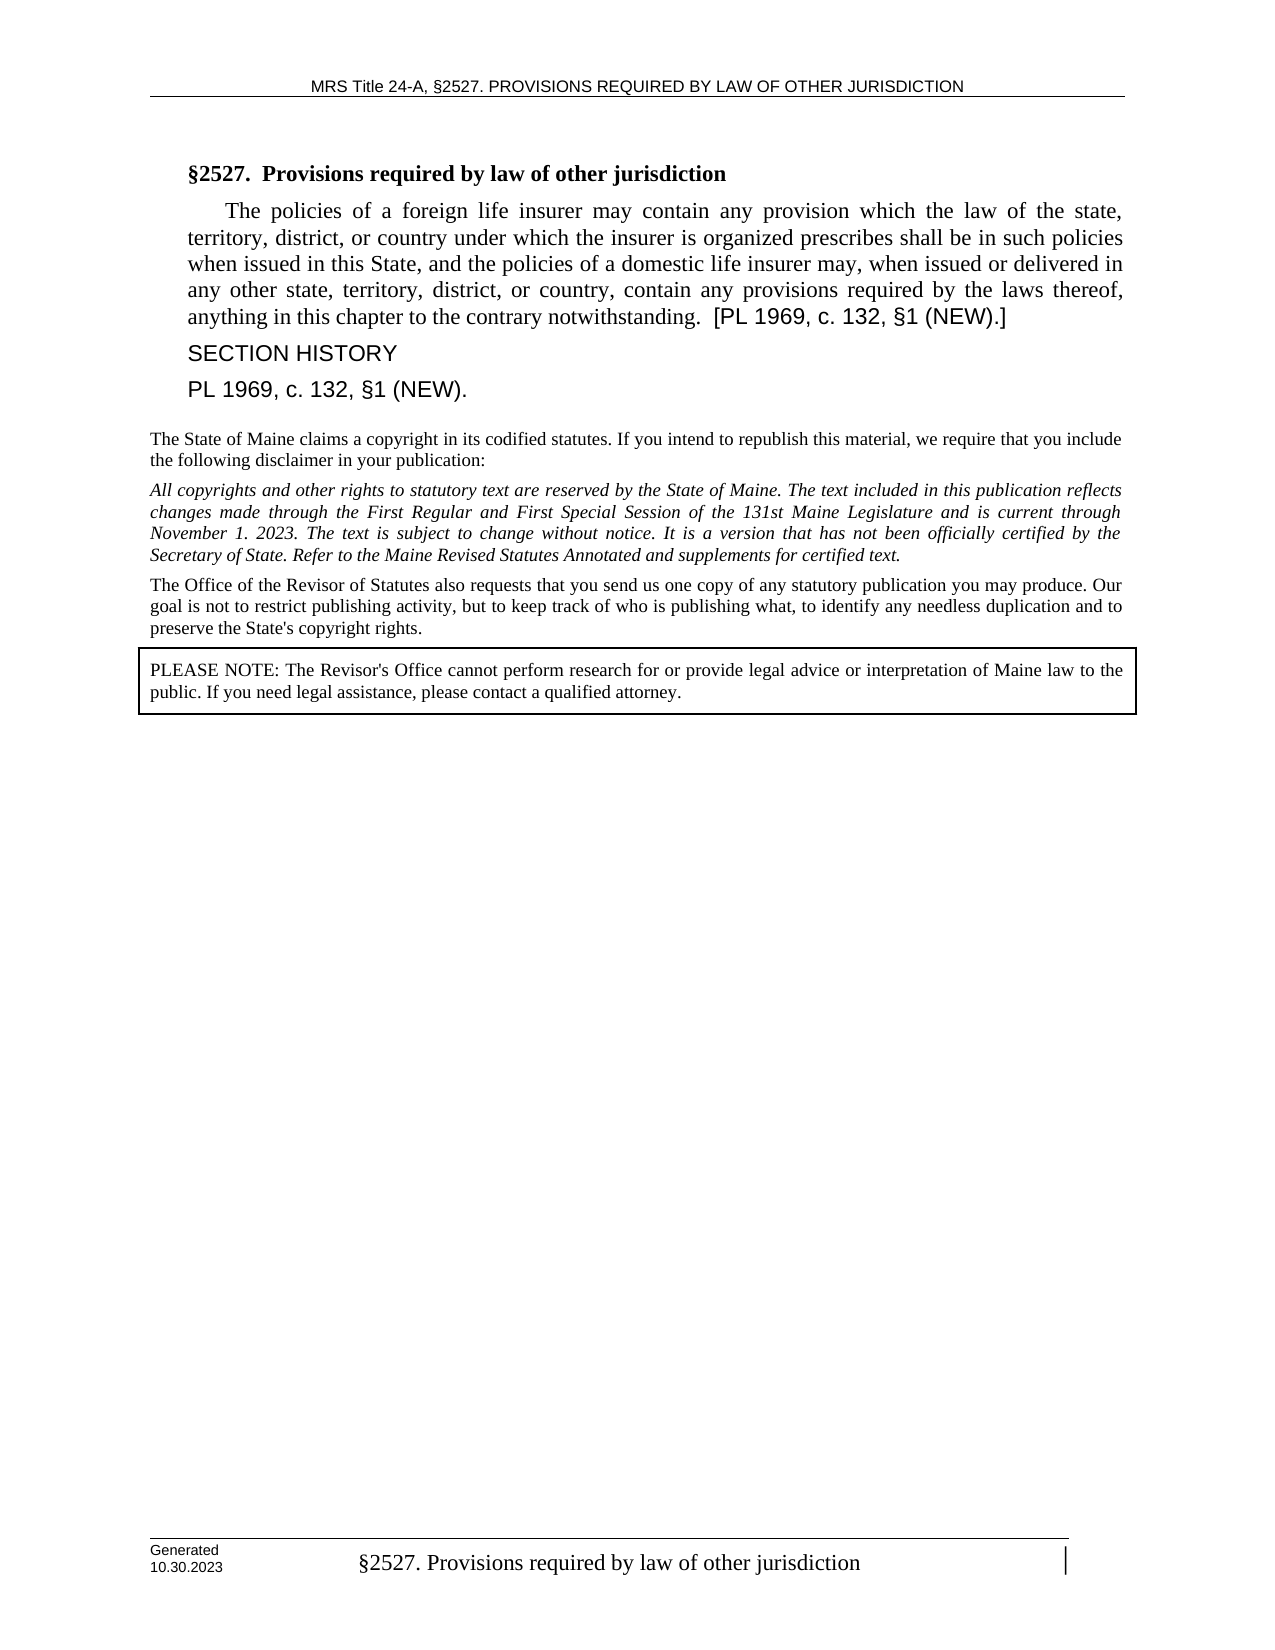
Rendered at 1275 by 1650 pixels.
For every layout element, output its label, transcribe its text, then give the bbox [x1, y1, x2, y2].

text The policies of a foreign life insurer may contain any provision which the law of the state, territory, district, or country under which the insurer is organized prescribes shall be in such policies when issued in this State, and the policies of a domestic life insurer may, when issued or delivered in any other state, territory, district, or country, contain any provisions required by the laws thereof, anything in this chapter to the contrary notwithstanding. [PL 1969, c. 132, §1 (NEW).] [187, 197, 1125, 329]
text The Office of the Revisor of Statutes also requests that you send us one copy of any statutory publication you may produce. Our goal is not to restrict publishing activity, but to keep track of who is publishing what, to identify any needless duplication and to preserve the State's copyright rights. [150, 574, 1125, 638]
text All copyrights and other rights to statutory text are reserved by the State of Maine. The text included in this publication reflects changes made through the First Regular and First Special Session of the 131st Maine Legislature and is current through November 1. 2023 . The text is subject to change without notice. It is a version that has not been officially certified by the Secretary of State. Refer to the Maine Revised Statutes Annotated and supplements for certified text. [150, 479, 1125, 565]
text PLEASE NOTE: The Revisor's Office cannot perform research for or provide legal advice or interpretation of Maine law to the public. If you need legal assistance, please contact a qualified attorney. [140, 649, 1135, 713]
text §2527. Provisions required by law of other jurisdiction [187, 160, 1125, 187]
text SECTION HISTORY [187, 339, 1125, 366]
text The State of Maine claims a copyright in its codified statutes. If you intend to republish this material, we require that you include the following disclaimer in your publication: [150, 428, 1125, 471]
text PL 1969, c. 132, §1 (NEW). [187, 376, 1125, 403]
